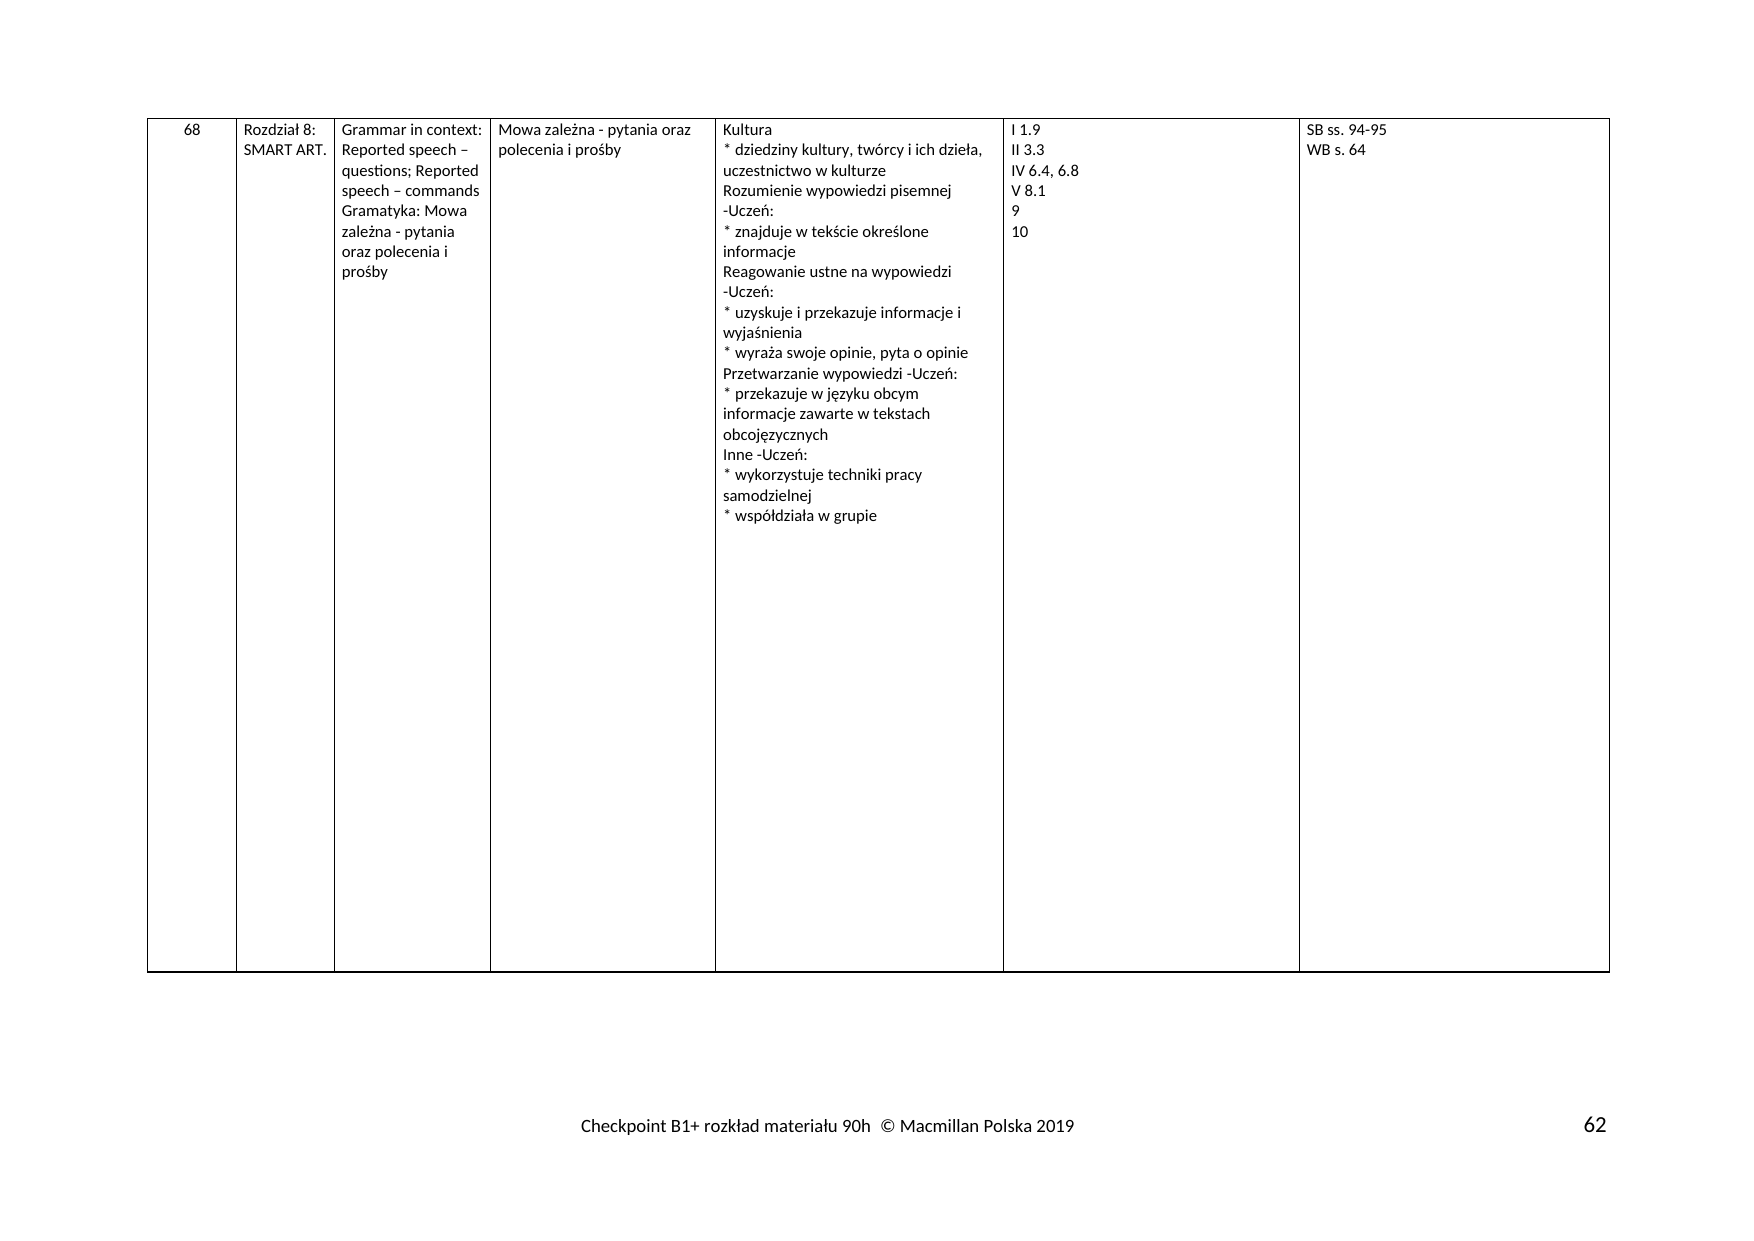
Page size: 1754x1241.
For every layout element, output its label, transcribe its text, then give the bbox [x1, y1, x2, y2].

table_cell I 1.9 II 3.3 IV 6.4, 6.8 V 8.1 9 10 [1004, 119, 1299, 971]
table_cell Mowa zależna - pytania oraz polecenia i prośby [491, 119, 715, 971]
table_cell SB ss. 94-95 WB s. 64 [1300, 119, 1609, 971]
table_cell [237, 119, 334, 971]
table_cell 68 [148, 119, 236, 971]
table_cell Grammar in context: Reported speech – questions; Reported speech – commands Gramatyka: Mowa zależna - pytania oraz polecenia i prośby [335, 119, 490, 971]
table_cell Kultura * dziedziny kultury, twórcy i ich dzieła, uczestnictwo w kulturze Rozumienie wypowiedzi pisemnej -Uczeń: * znajduje w tekście określone informacje Reagowanie ustne na wypowiedzi -Uczeń: * uzyskuje i przekazuje informacje i wyjaśnienia * wyraża swoje opinie, pyta o opinie Przetwarzanie wypowiedzi -Uczeń: * przekazuje w języku obcym informacje zawarte w tekstach obcojęzycznych Inne -Uczeń: * wykorzystuje techniki pracy samodzielnej * współdziała w grupie [716, 119, 1003, 971]
